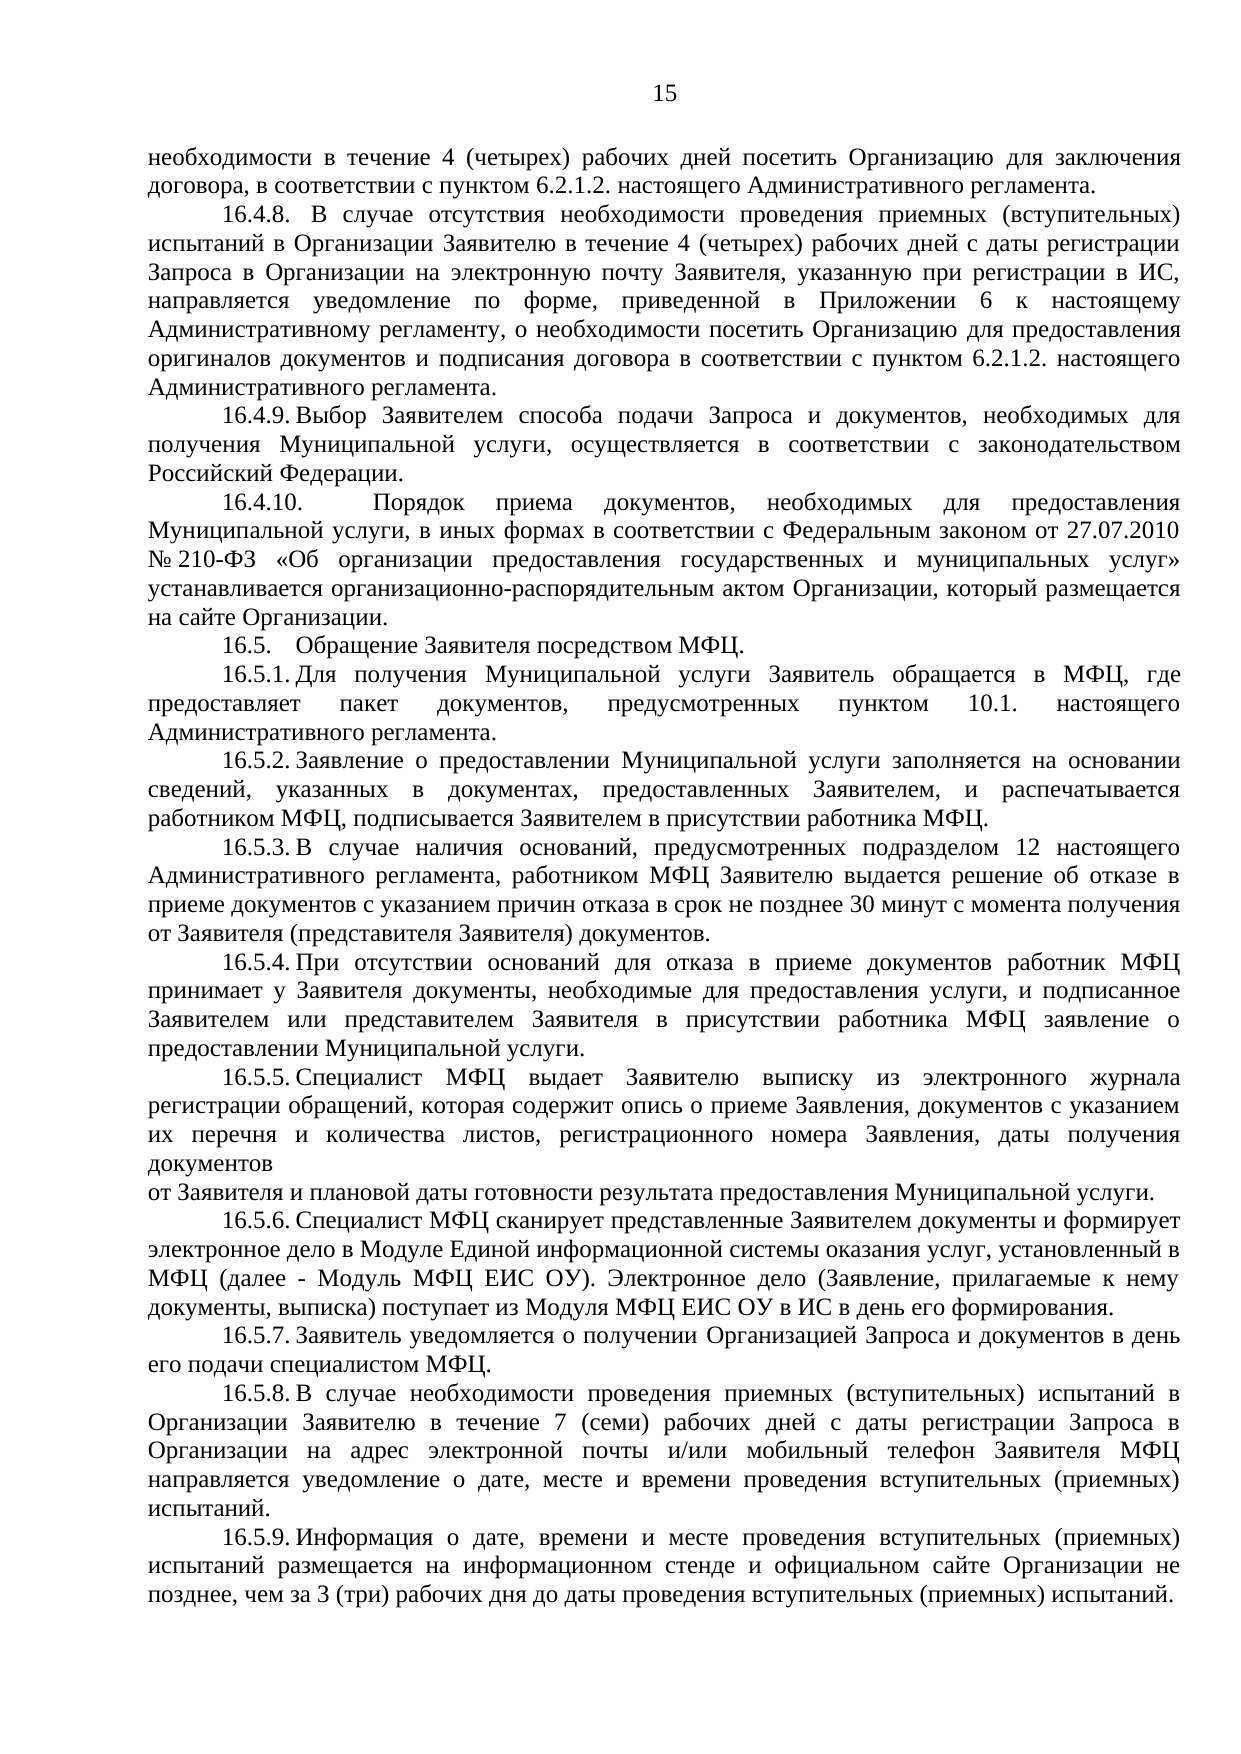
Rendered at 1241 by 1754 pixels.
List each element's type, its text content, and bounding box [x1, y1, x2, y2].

list В случае отсутствия необходимости проведения приемных (вступительных) испытаний в Организации Заявителю в течение 4 (четырех) рабочих дней с даты регистрации Запроса в Организации на электронную почту Заявителя, указанную при регистрации в ИС, направляется уведомление по форме, приведенной в Приложении 6 к настоящему Административному регламенту, о необходимости посетить Организацию для предоставления оригиналов документов и подписания договора в соответствии с пунктом 6.2.1.2. настоящего Административного регламента. [148, 199, 1181, 400]
list Специалист МФЦ сканирует представленные Заявителем документы и формирует электронное дело в Модуле Единой информационной системы оказания услуг, установленный в МФЦ (далее - Модуль МФЦ ЕИС ОУ). Электронное дело (Заявление, прилагаемые к нему документы, выписка) поступает из Модуля МФЦ ЕИС ОУ в ИС в день его формирования. [148, 1205, 1181, 1320]
list Заявление о предоставлении Муниципальной услуги заполняется на основании сведений, указанных в документах, предоставленных Заявителем, и распечатывается работником МФЦ, подписывается Заявителем в присутствии работника МФЦ. [148, 745, 1181, 832]
list При отсутствии оснований для отказа в приеме документов работник МФЦ принимает у Заявителя документы, необходимые для предоставления услуги, и подписанное Заявителем или представителем Заявителя в присутствии работника МФЦ заявление о предоставлении Муниципальной услуги. [148, 947, 1181, 1062]
list В случае наличия оснований, предусмотренных подразделом 12 настоящего Административного регламента, работником МФЦ Заявителю выдается решение об отказе в приеме документов с указанием причин отказа в срок не позднее 30 минут с момента получения от Заявителя (представителя Заявителя) документов. [148, 832, 1181, 947]
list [148, 142, 1181, 199]
list Специалист МФЦ выдает Заявителю выписку из электронного журнала регистрации обращений, которая содержит опись о приеме Заявления, документов с указанием их перечня и количества листов, регистрационного номера Заявления, даты получения документов от Заявителя и плановой даты готовности результата предоставления Муниципальной услуги. [148, 1062, 1181, 1205]
list Информация о дате, времени и месте проведения вступительных (приемных) испытаний размещается на информационном стенде и официальном сайте Организации не позднее, чем за 3 (три) рабочих дня до даты проведения вступительных (приемных) испытаний. [148, 1522, 1181, 1608]
list Обращение Заявителя посредством МФЦ. [148, 630, 1181, 659]
list Для получения Муниципальной услуги Заявитель обращается в МФЦ, где предоставляет пакет документов, предусмотренных пунктом 10.1. настоящего Административного регламента. [148, 659, 1181, 745]
list В случае необходимости проведения приемных (вступительных) испытаний в Организации Заявителю в течение 7 (семи) рабочих дней с даты регистрации Запроса в Организации на адрес электронной почты и/или мобильный телефон Заявителя МФЦ направляется уведомление о дате, месте и времени проведения вступительных (приемных) испытаний. [148, 1378, 1181, 1522]
list Порядок приема документов, необходимых для предоставления Муниципальной услуги, в иных формах в соответствии с Федеральным законом от 27.07.2010 № 210-ФЗ «Об организации предоставления государственных и муниципальных услуг» устанавливается организационно-распорядительным актом Организации, который размещается на сайте Организации. [148, 487, 1181, 630]
list Заявитель уведомляется о получении Организацией Запроса и документов в день его подачи специалистом МФЦ. [148, 1320, 1181, 1378]
list Выбор Заявителем способа подачи Запроса и документов, необходимых для получения Муниципальной услуги, осуществляется в соответствии с законодательством Российский Федерации. [148, 400, 1181, 487]
